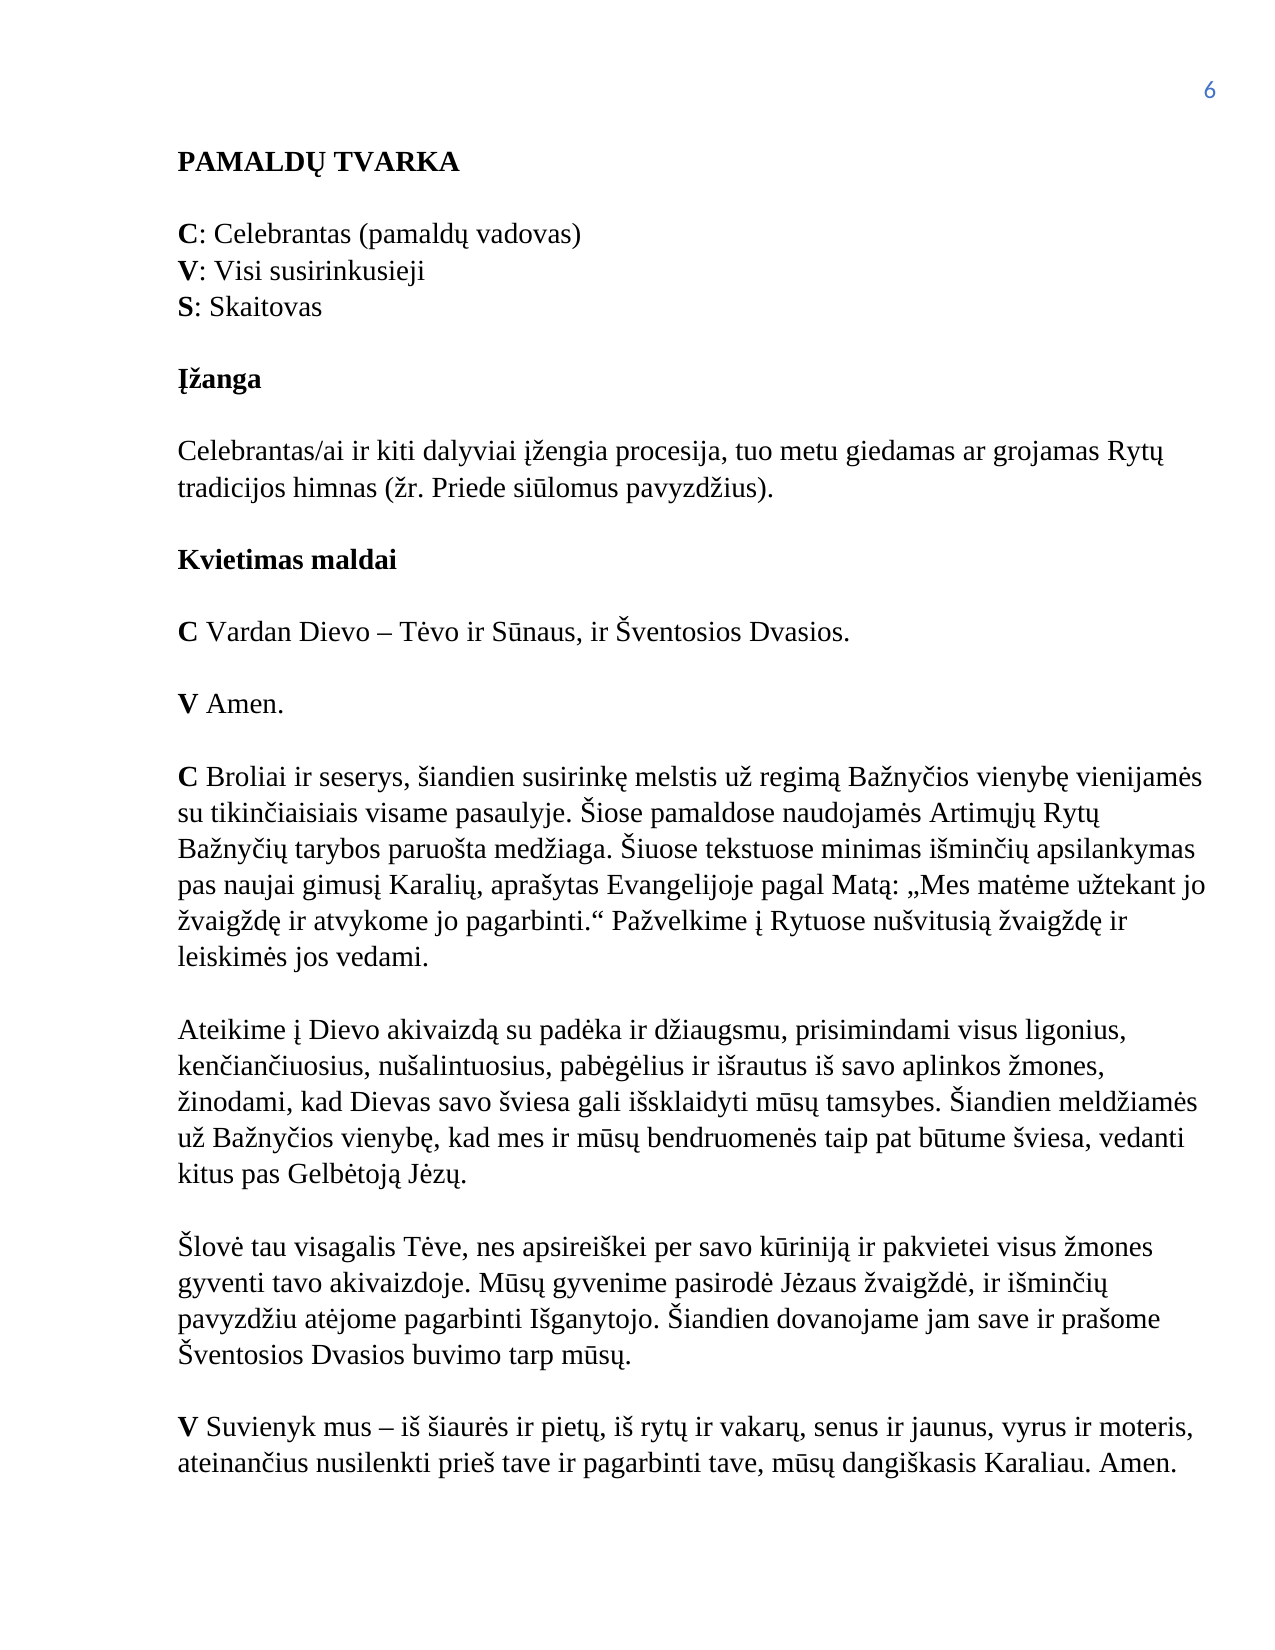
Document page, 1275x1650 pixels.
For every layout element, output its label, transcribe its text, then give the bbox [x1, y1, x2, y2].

text C Broliai ir seserys, šiandien susirinkę melstis už regimą Bažnyčios vienybę vienijamės su tikinčiaisiais visame pasaulyje. Šiose pamaldose naudojamės Artimųjų Rytų Bažnyčių tarybos paruošta medžiaga. Šiuose tekstuose minimas išminčių apsilankymas pas naujai gimusį Karalių, aprašytas Evangelijoje pagal Matą: „Mes matėme užtekant jo žvaigždę ir atvykome jo pagarbinti.“ Pažvelkime į Rytuose nušvitusią žvaigždę ir leiskimės jos vedami. [177, 759, 1216, 973]
text Šlovė tau visagalis Tėve, nes apsireiškei per savo kūriniją ir pakvietei visus žmones gyventi tavo akivaizdoje. Mūsų gyvenime pasirodė Jėzaus žvaigždė, ir išminčių pavyzdžiu atėjome pagarbinti Išganytojo. Šiandien dovanojame jam save ir prašome Šventosios Dvasios buvimo tarp mūsų. [177, 1229, 1216, 1371]
text V Suvienyk mus – iš šiaurės ir pietų, iš rytų ir vakarų, senus ir jaunus, vyrus ir moteris, ateinančius nusilenkti prieš tave ir pagarbinti tave, mūsų dangiškasis Karaliau. Amen. [177, 1409, 1216, 1479]
text Įžanga [177, 361, 1216, 395]
text V: Visi susirinkusieji [177, 253, 1216, 286]
text PAMALDŲ TVARKA [177, 144, 1216, 178]
text Ateikime į Dievo akivaizdą su padėka ir džiaugsmu, prisimindami visus ligonius, kenčiančiuosius, nušalintuosius, pabėgėlius ir išrautus iš savo aplinkos žmones, žinodami, kad Dievas savo šviesa gali išsklaidyti mūsų tamsybes. Šiandien meldžiamės už Bažnyčios vienybę, kad mes ir mūsų bendruomenės taip pat būtume šviesa, vedanti kitus pas Gelbėtoją Jėzų. [177, 1012, 1216, 1190]
text S: Skaitovas [177, 289, 1216, 322]
text C: Celebrantas (pamaldų vadovas) [177, 217, 1216, 250]
text V Amen. [177, 687, 1216, 720]
text Kvietimas maldai [177, 542, 1216, 576]
text C Vardan Dievo – Tėvo ir Sūnaus, ir Šventosios Dvasios. [177, 614, 1216, 648]
text Celebrantas/ai ir kiti dalyviai įžengia procesija, tuo metu giedamas ar grojamas Rytų tradicijos himnas (žr. Priede siūlomus pavyzdžius). [177, 433, 1216, 503]
